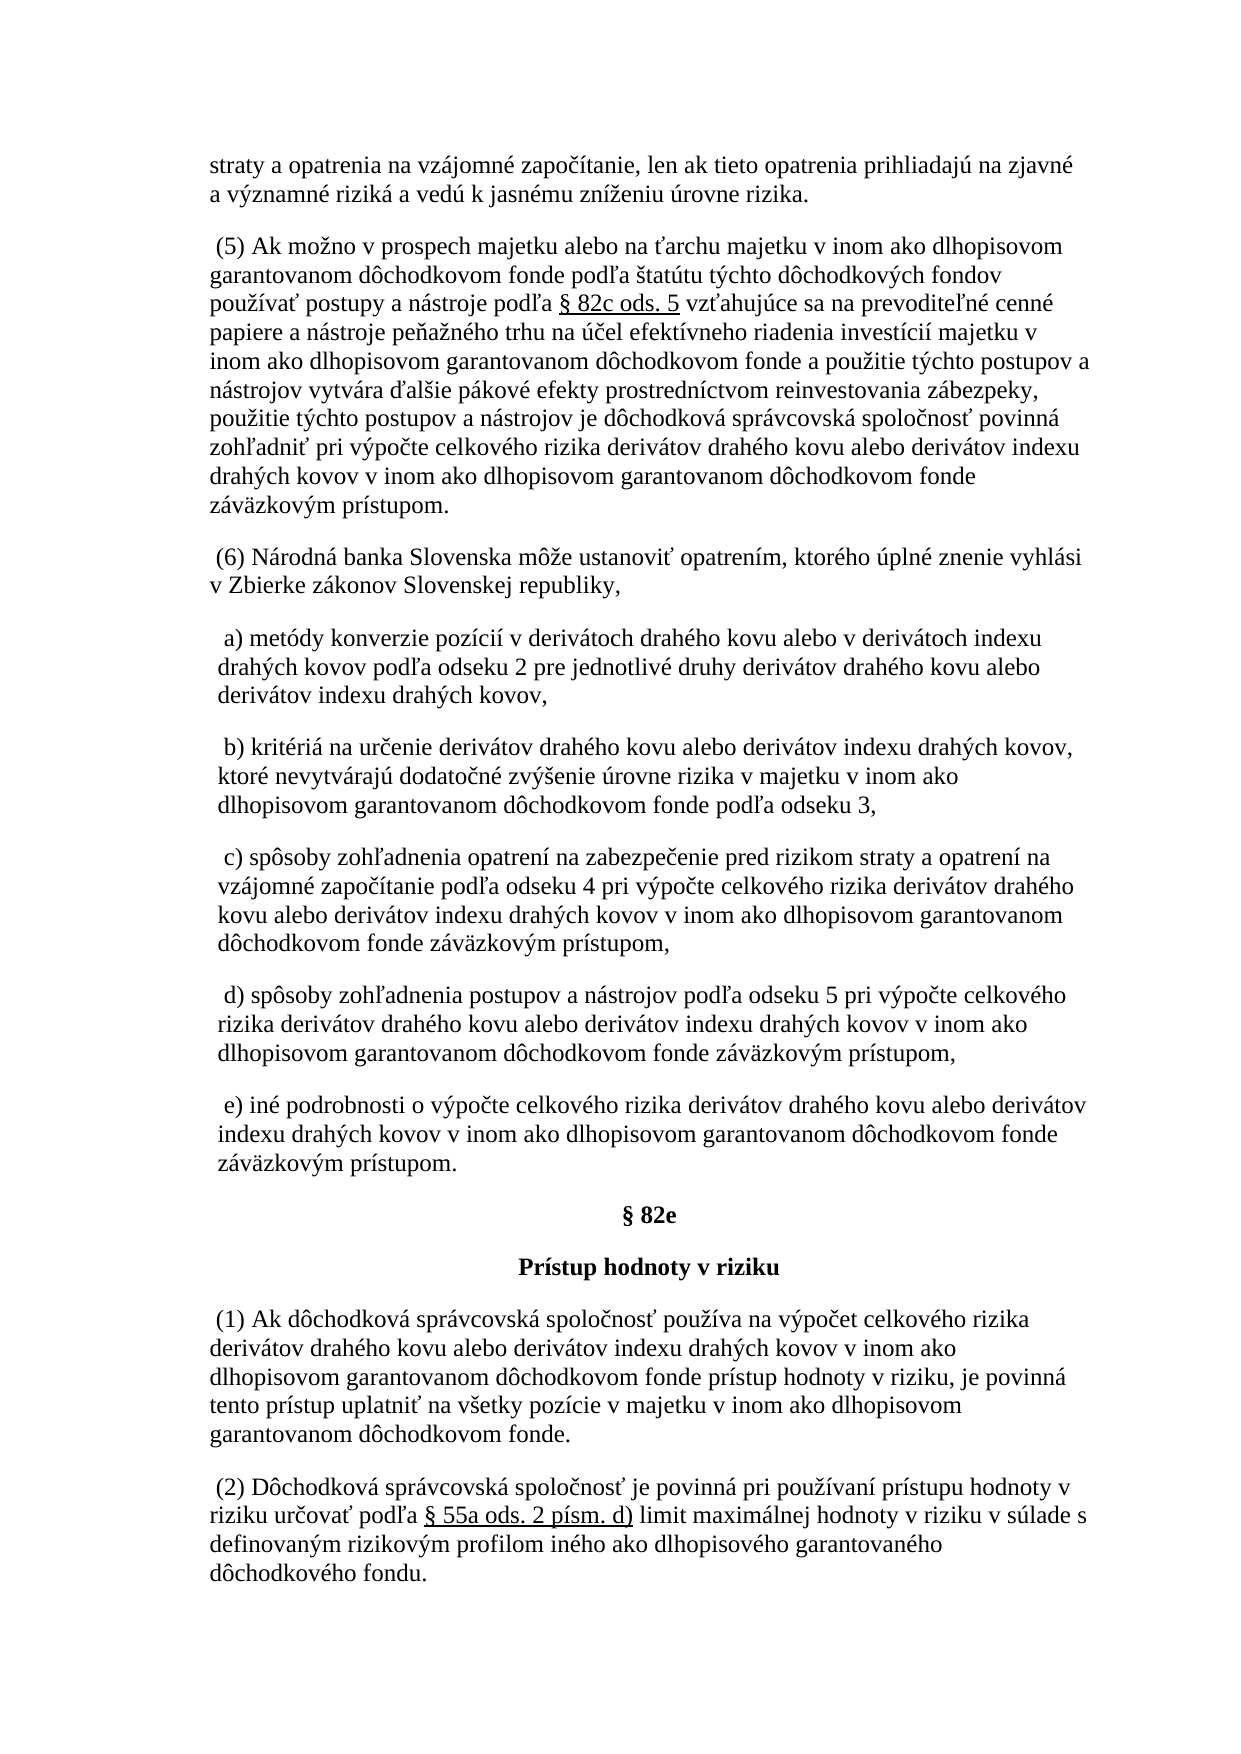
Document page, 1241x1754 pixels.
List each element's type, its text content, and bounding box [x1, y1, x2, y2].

text e) iné podrobnosti o výpočte celkového rizika derivátov drahého kovu alebo derivátov indexu drahých kovov v inom ako dlhopisovom garantovanom dôchodkovom fonde záväzkovým prístupom. [217, 1090, 1090, 1177]
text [209, 150, 1090, 207]
text Prístup hodnoty v riziku [202, 1252, 1090, 1281]
text (2) Dôchodková správcovská spoločnosť je povinná pri používaní prístupu hodnoty v riziku určovať podľa § 55a ods. 2 písm. d) limit maximálnej hodnoty v riziku v súlade s definovaným rizikovým profilom iného ako dlhopisového garantovaného dôchodkového fondu. [209, 1472, 1090, 1587]
text (1) Ak dôchodková správcovská spoločnosť používa na výpočet celkového rizika derivátov drahého kovu alebo derivátov indexu drahých kovov v inom ako dlhopisovom garantovanom dôchodkovom fonde prístup hodnoty v riziku, je povinná tento prístup uplatniť na všetky pozície v majetku v inom ako dlhopisovom garantovanom dôchodkovom fonde. [209, 1304, 1090, 1448]
text c) spôsoby zohľadnenia opatrení na zabezpečenie pred rizikom straty a opatrení na vzájomné započítanie podľa odseku 4 pri výpočte celkového rizika derivátov drahého kovu alebo derivátov indexu drahých kovov v inom ako dlhopisovom garantovanom dôchodkovom fonde záväzkovým prístupom, [217, 842, 1090, 957]
text § 82e [202, 1200, 1090, 1229]
text d) spôsoby zohľadnenia postupov a nástrojov podľa odseku 5 pri výpočte celkového rizika derivátov drahého kovu alebo derivátov indexu drahých kovov v inom ako dlhopisovom garantovanom dôchodkovom fonde záväzkovým prístupom, [217, 981, 1090, 1067]
text (5) Ak možno v prospech majetku alebo na ťarchu majetku v inom ako dlhopisovom garantovanom dôchodkovom fonde podľa štatútu týchto dôchodkových fondov používať postupy a nástroje podľa § 82c ods. 5 vzťahujúce sa na prevoditeľné cenné papiere a nástroje peňažného trhu na účel efektívneho riadenia investícií majetku v inom ako dlhopisovom garantovanom dôchodkovom fonde a použitie týchto postupov a nástrojov vytvára ďalšie pákové efekty prostredníctvom reinvestovania zábezpeky, použitie týchto postupov a nástrojov je dôchodková správcovská spoločnosť povinná zohľadniť pri výpočte celkového rizika derivátov drahého kovu alebo derivátov indexu drahých kovov v inom ako dlhopisovom garantovanom dôchodkovom fonde záväzkovým prístupom. [209, 231, 1090, 518]
text a) metódy konverzie pozícií v derivátoch drahého kovu alebo v derivátoch indexu drahých kovov podľa odseku 2 pre jednotlivé druhy derivátov drahého kovu alebo derivátov indexu drahých kovov, [217, 623, 1090, 709]
text (6) Národná banka Slovenska môže ustanoviť opatrením, ktorého úplné znenie vyhlási v Zbierke zákonov Slovenskej republiky, [209, 542, 1090, 599]
text b) kritériá na určenie derivátov drahého kovu alebo derivátov indexu drahých kovov, ktoré nevytvárajú dodatočné zvýšenie úrovne rizika v majetku v inom ako dlhopisovom garantovanom dôchodkovom fonde podľa odseku 3, [217, 732, 1090, 819]
